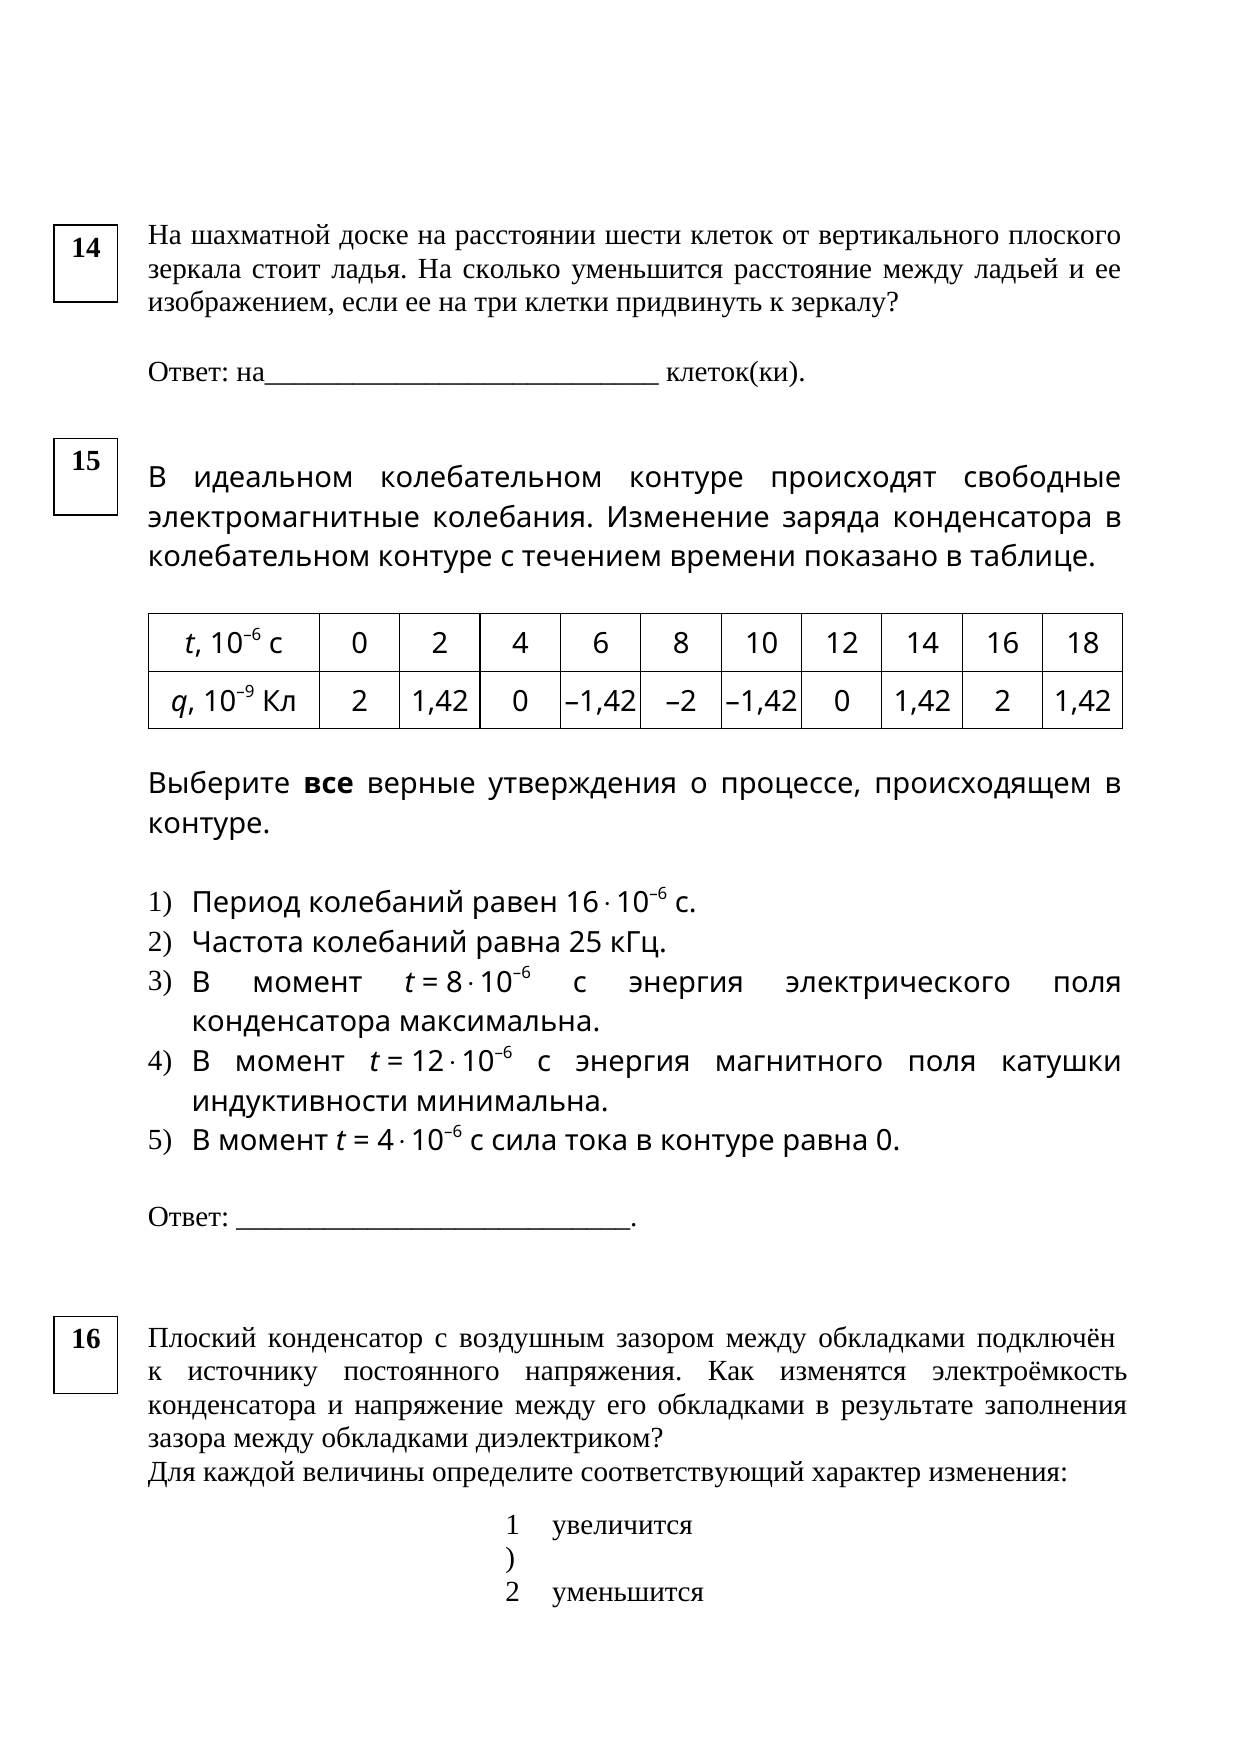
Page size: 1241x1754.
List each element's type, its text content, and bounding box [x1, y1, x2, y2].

table_header 16 [963, 614, 1042, 671]
table_cell –2 [641, 672, 721, 728]
table_header 12 [802, 614, 881, 671]
text 14 [55, 228, 117, 299]
table_cell 3) [148, 961, 191, 1040]
text Ответ: ___________________________. [148, 1199, 1122, 1233]
text В идеальном колебательном контуре происходят свободные электромагнитные колебания. Изменение заряда конденсатора в колебательном контуре с течением времени показано в таблице. [148, 456, 1122, 575]
text 15 [55, 441, 117, 512]
text Ответ: на___________________________ клеток(ки). [148, 354, 1122, 388]
text Плоский конденсатор с воздушным зазором между обкладками подключён к источнику постоянного напряжения. Как изменятся электроёмкость конденсатора и напряжение между его обкладками в результате заполнения зазора между обкладками диэлектриком? [148, 1320, 1128, 1454]
table_cell Частота колебаний равна 25 кГц. [191, 921, 1122, 961]
table_header 2 [400, 614, 479, 671]
table_cell уменьшится [541, 1574, 776, 1607]
table_cell –1,42 [561, 672, 640, 728]
table_cell 2) [494, 1574, 541, 1607]
table_cell 2) [148, 921, 191, 961]
table_header 0 [320, 614, 399, 671]
text На шахматной доске на расстоянии шести клеток от вертикального плоского зеркала стоит ладья. На сколько уменьшится расстояние между ладьей и ее изображением, если ее на три клетки придвинуть к зеркалу? [148, 217, 1122, 318]
table_cell q, 10–9 Кл [149, 672, 319, 728]
table_cell 0 [802, 672, 881, 728]
table_header 8 [641, 614, 721, 671]
table_header 1) [148, 882, 191, 921]
table_cell 1,42 [1043, 672, 1122, 728]
table_cell 1,42 [400, 672, 479, 728]
table_cell В момент t = 1210–6 с энергия магнитного поля катушки индуктивности минимальна. [191, 1040, 1122, 1120]
text Для каждой величины определите соответствующий характер изменения: [148, 1454, 1128, 1488]
table_cell 1,42 [882, 672, 962, 728]
table_header t, 10–6 c [149, 614, 319, 671]
table_header 18 [1043, 614, 1122, 671]
table_header 1) [494, 1507, 541, 1574]
text Выберите все верные утверждения о процессе, происходящем в контуре. [148, 762, 1122, 842]
table_cell 5) [148, 1120, 191, 1159]
text 16 [55, 1319, 117, 1391]
table_cell В момент t = 810–6 с энергия электрического поля конденсатора максимальна. [191, 961, 1122, 1040]
table_header увеличится [541, 1507, 776, 1574]
table_header 6 [561, 614, 640, 671]
table_header Период колебаний равен 1610–6 с. [191, 882, 1122, 921]
table_cell В момент t = 410–6 с сила тока в контуре равна 0. [191, 1120, 1122, 1159]
table_cell 2 [320, 672, 399, 728]
table_cell 4) [148, 1040, 191, 1120]
table_header 4 [481, 614, 560, 671]
table_header 14 [882, 614, 962, 671]
table_cell 0 [481, 672, 560, 728]
table_cell 2 [963, 672, 1042, 728]
table_header 10 [722, 614, 801, 671]
table_cell –1,42 [722, 672, 801, 728]
